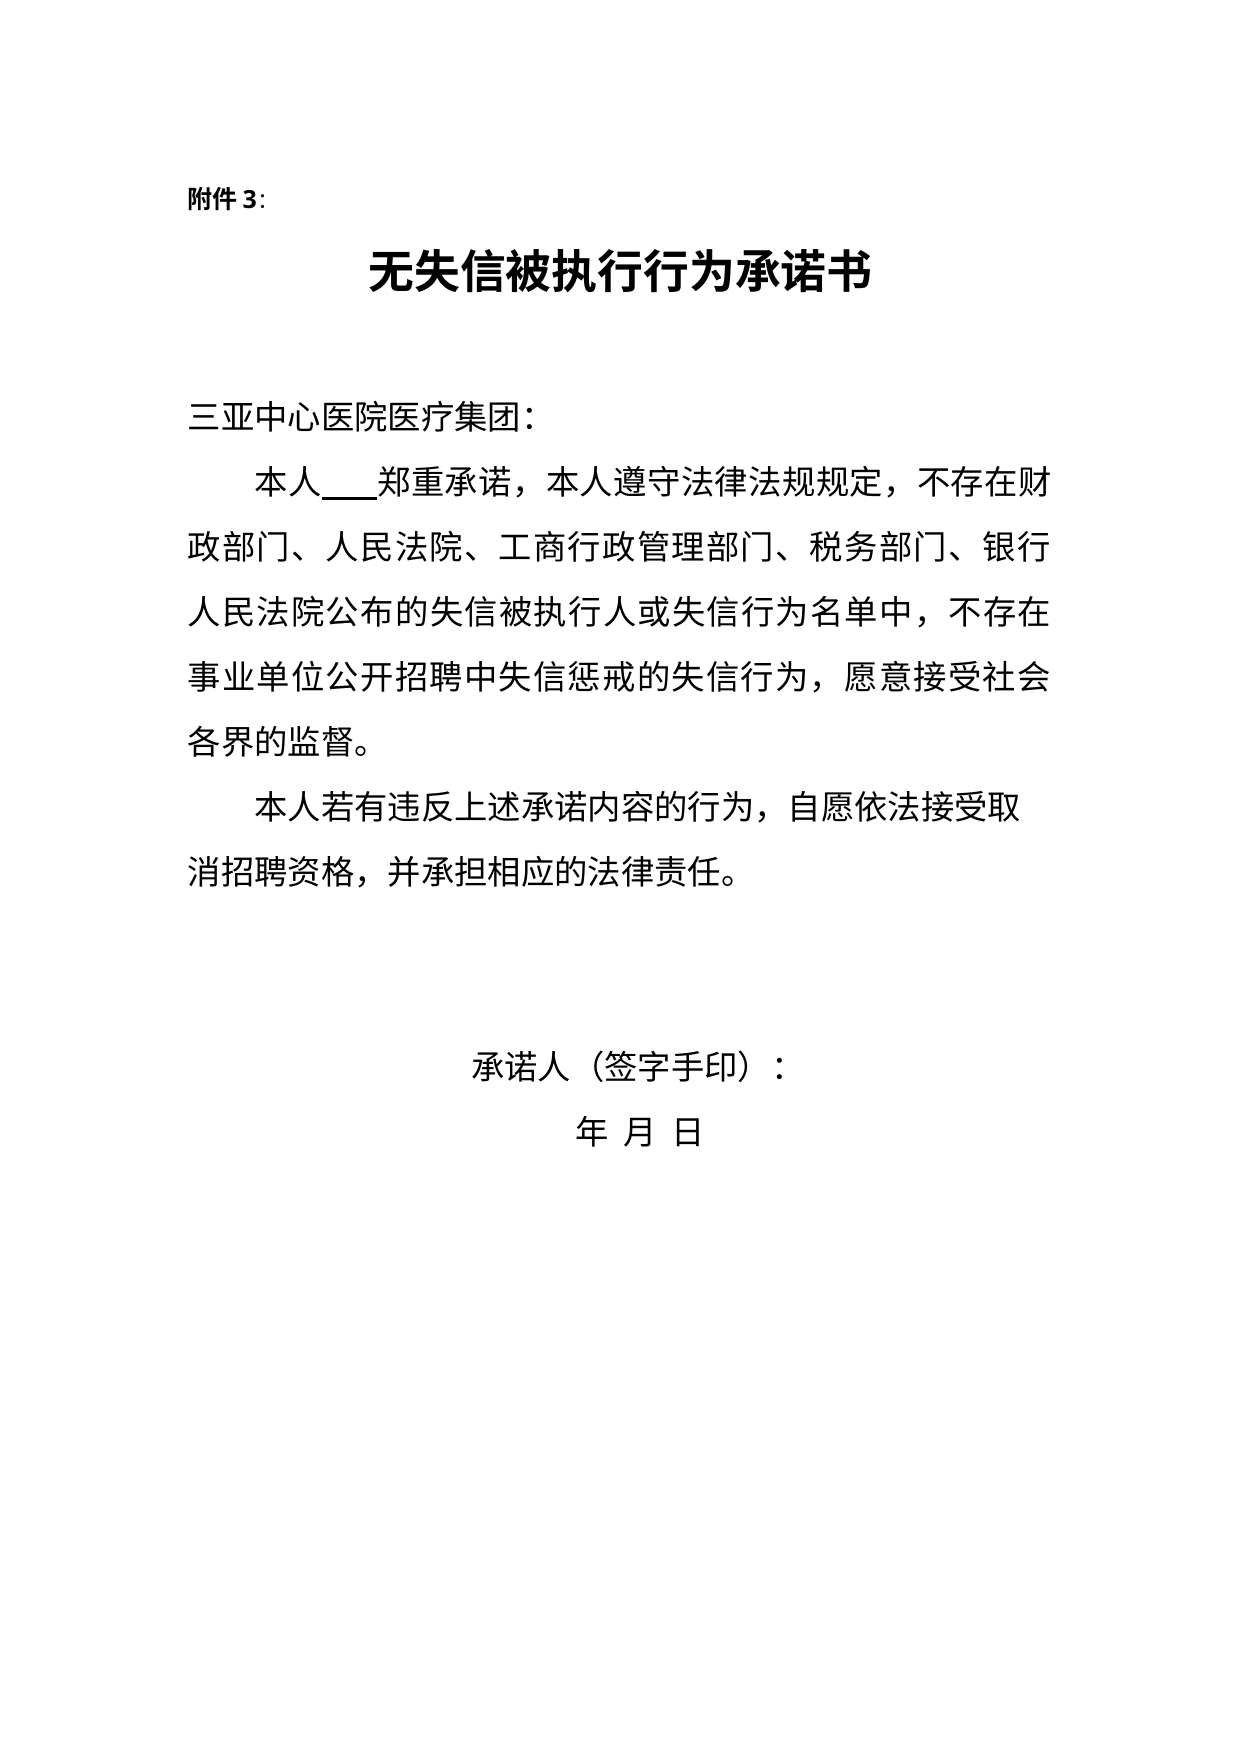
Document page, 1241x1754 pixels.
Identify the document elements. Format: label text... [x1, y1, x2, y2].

text 年 月 日 [187, 1098, 1053, 1163]
text 本人 郑重承诺，本人遵守法律法规规定，不存在财政部门、人民法院、工商行政管理部门、税务部门、银行、人民法院公布的失信被执行人或失信行为名单中，不存在事业单位公开招聘中失信惩戒的失信行为，愿意接受社会各界的监督。 [187, 448, 1053, 773]
text 附件3： [187, 162, 1053, 220]
text 本人若有违反上述承诺内容的行为，自愿依法接受取消招聘资格，并承担相应的法律责任。 [187, 773, 1053, 903]
text 无失信被执行行为承诺书 [187, 220, 1053, 318]
text 承诺人（签字手印）： [187, 1033, 1053, 1098]
text 三亚中心医院医疗集团： [187, 383, 1053, 448]
